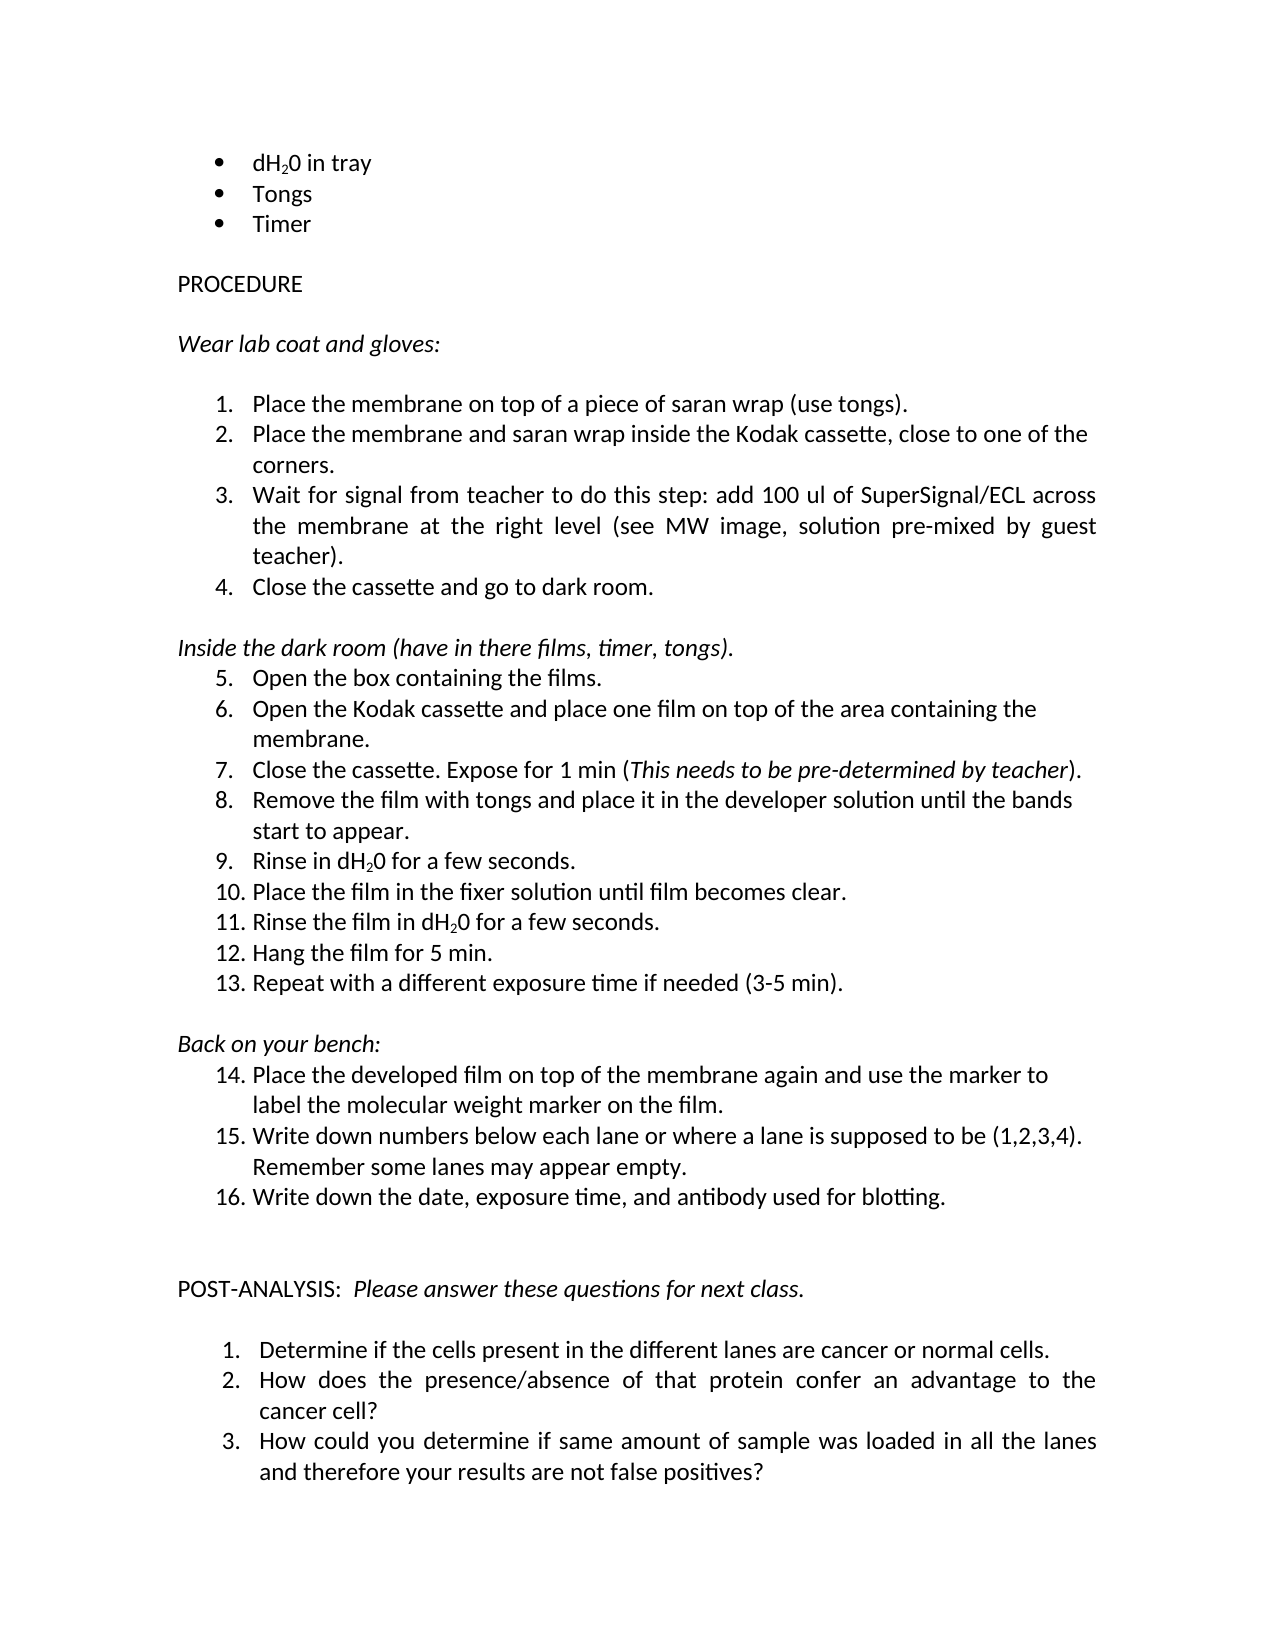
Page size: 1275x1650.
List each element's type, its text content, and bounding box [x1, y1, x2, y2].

list Open the Kodak cassette and place one film on top of the area containing the membrane. [215, 693, 1098, 754]
text PROCEDURE [177, 268, 1098, 299]
text Wear lab coat and gloves: [177, 328, 1098, 358]
list Remove the film with tongs and place it in the developer solution until the bands start to appear. [215, 784, 1098, 846]
list How could you determine if same amount of sample was loaded in all the lanes and therefore your results are not false positives? [222, 1425, 1098, 1486]
list Place the developed film on top of the membrane again and use the marker to label the molecular weight marker on the film. [215, 1059, 1098, 1120]
list Timer [215, 209, 1098, 239]
text Inside the dark room (have in there films, timer, tongs). [177, 632, 1098, 662]
list Place the film in the fixer solution until film becomes clear. [215, 876, 1098, 907]
text Back on your bench: [177, 1029, 1098, 1059]
list Repeat with a different exposure time if needed (3-5 min). [215, 968, 1098, 998]
list Place the membrane and saran wrap inside the Kodak cassette, close to one of the corners. [215, 418, 1098, 479]
list Hang the film for 5 min. [215, 937, 1098, 968]
list Write down numbers below each lane or where a lane is supposed to be (1,2,3,4). Remember some lanes may appear empty. [215, 1120, 1098, 1181]
list How does the presence/absence of that protein confer an advantage to the cancer cell? [222, 1364, 1098, 1425]
list Open the box containing the films. [215, 662, 1098, 693]
list Wait for signal from teacher to do this step: add 100 ul of SuperSignal/ECL across the membrane at the right level (see MW image, solution pre-mixed by guest teacher). [215, 479, 1098, 571]
list Rinse the film in dH20 for a few seconds. [215, 907, 1098, 937]
list Rinse in dH20 for a few seconds. [215, 846, 1098, 876]
list Close the cassette. Expose for 1 min (This needs to be pre-determined by teacher). [215, 754, 1098, 784]
list Write down the date, exposure time, and antibody used for blotting. [215, 1181, 1098, 1212]
list dH20 in tray [215, 148, 1098, 178]
list Close the cassette and go to dark room. [215, 571, 1098, 601]
list Determine if the cells present in the different lanes are cancer or normal cells. [222, 1334, 1098, 1364]
text POST-ANALYSIS: Please answer these questions for next class. [177, 1273, 1098, 1303]
list Place the membrane on top of a piece of saran wrap (use tongs). [215, 388, 1098, 418]
list Tongs [215, 178, 1098, 209]
